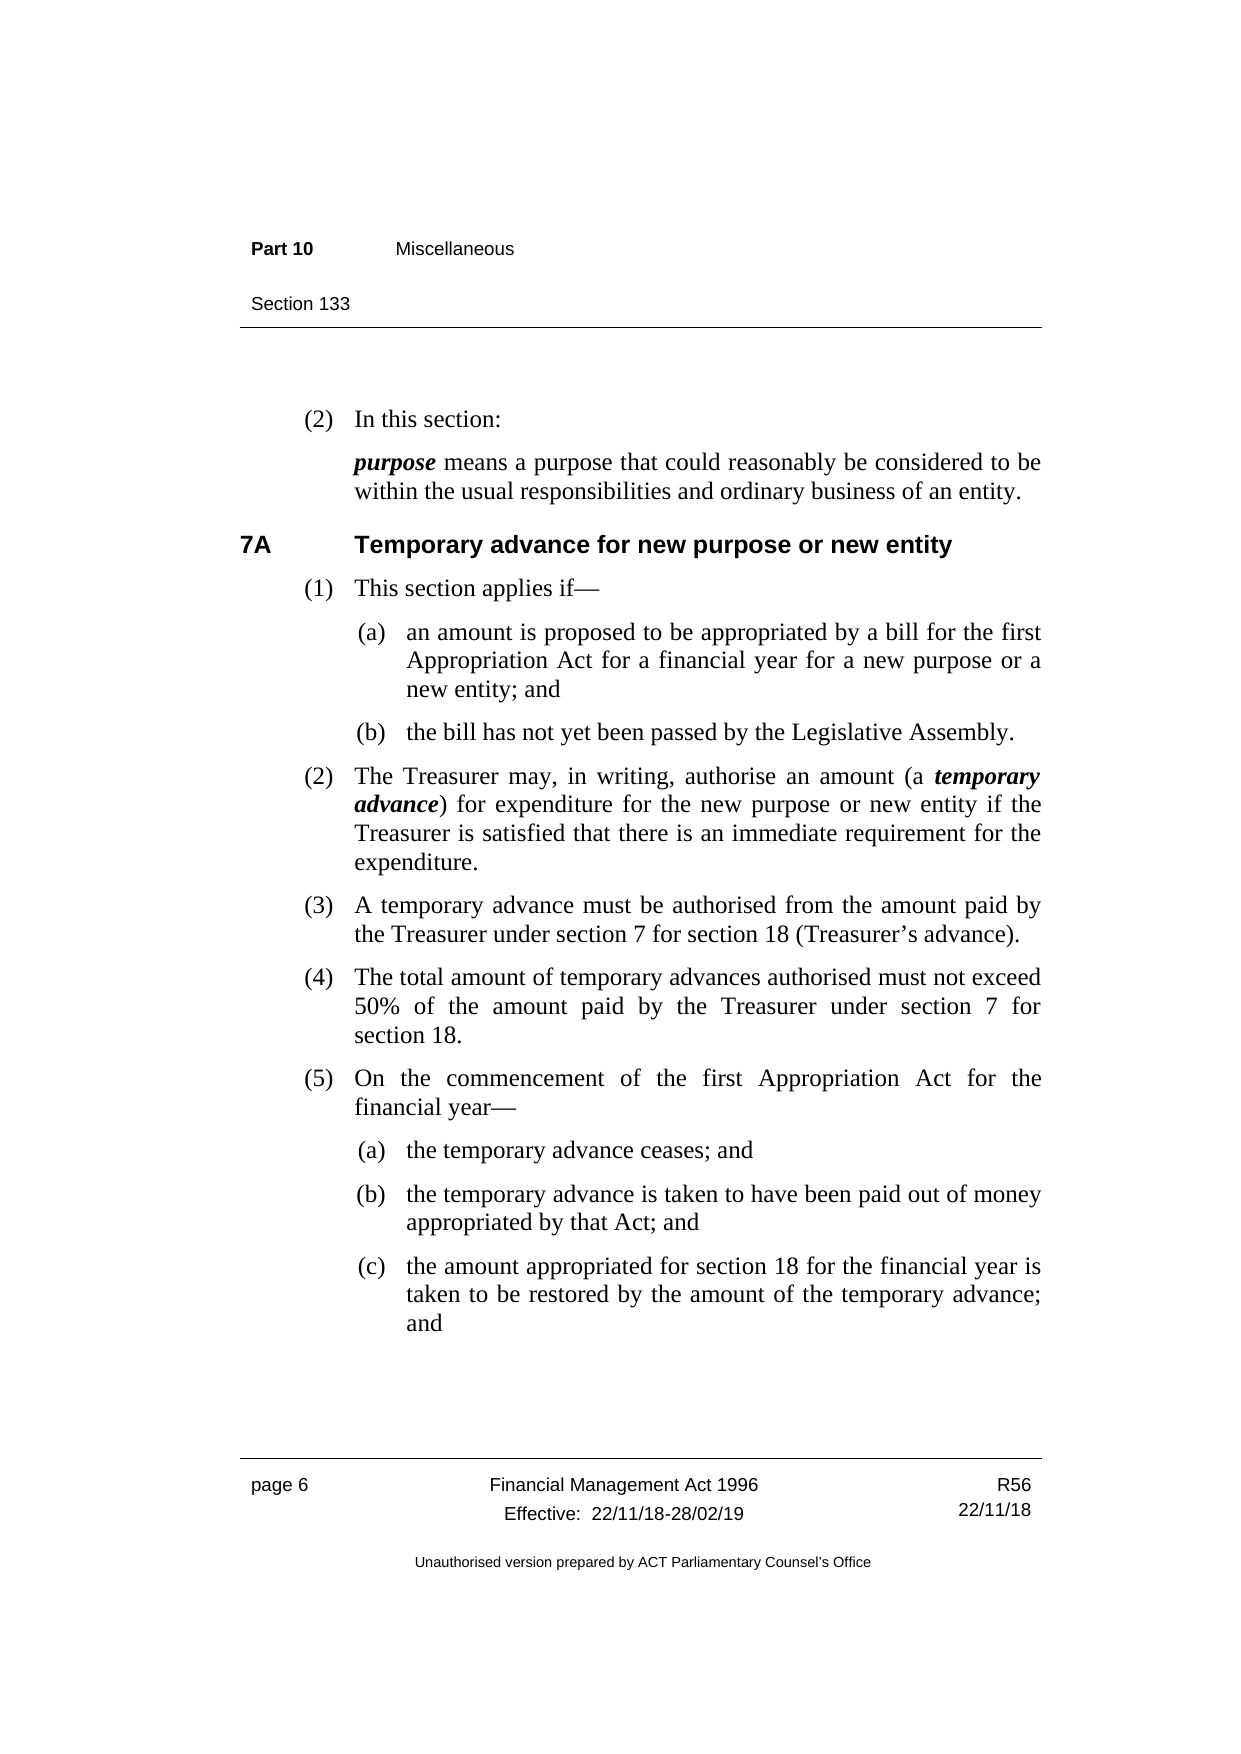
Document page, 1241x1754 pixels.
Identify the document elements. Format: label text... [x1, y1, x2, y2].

text (c) the amount appropriated for section 18 for the financial year is taken to be restored by the amount of the temporary advance; and [239, 1251, 1042, 1337]
text (3) A temporary advance must be authorised from the amount paid by the Treasurer under section 7 for section 18 (Treasurer’s advance). [239, 890, 1042, 948]
text (5) On the commencement of the first Appropriation Act for the financial year— [239, 1063, 1042, 1121]
text (b) the bill has not yet been passed by the Legislative Assembly. [239, 717, 1042, 746]
text (2) In this section: [239, 404, 1042, 433]
text 7A Temporary advance for new purpose or new entity [239, 530, 1042, 559]
text (1) This section applies if— [239, 573, 1042, 602]
text (4) The total amount of temporary advances authorised must not exceed 50% of the amount paid by the Treasurer under section 7 for section 18. [239, 962, 1042, 1049]
text (b) the temporary advance is taken to have been paid out of money appropriated by that Act; and [239, 1179, 1042, 1236]
text purpose means a purpose that could reasonably be considered to be within the usual responsibilities and ordinary business of an entity. [354, 447, 1042, 505]
text (a) an amount is proposed to be appropriated by a bill for the first Appropriation Act for a financial year for a new purpose or a new entity; and [239, 617, 1042, 703]
text (2) The Treasurer may, in writing, authorise an amount (a temporary advance) for expenditure for the new purpose or new entity if the Treasurer is satisfied that there is an immediate requirement for the expenditure. [239, 761, 1042, 876]
text (a) the temporary advance ceases; and [239, 1135, 1042, 1164]
